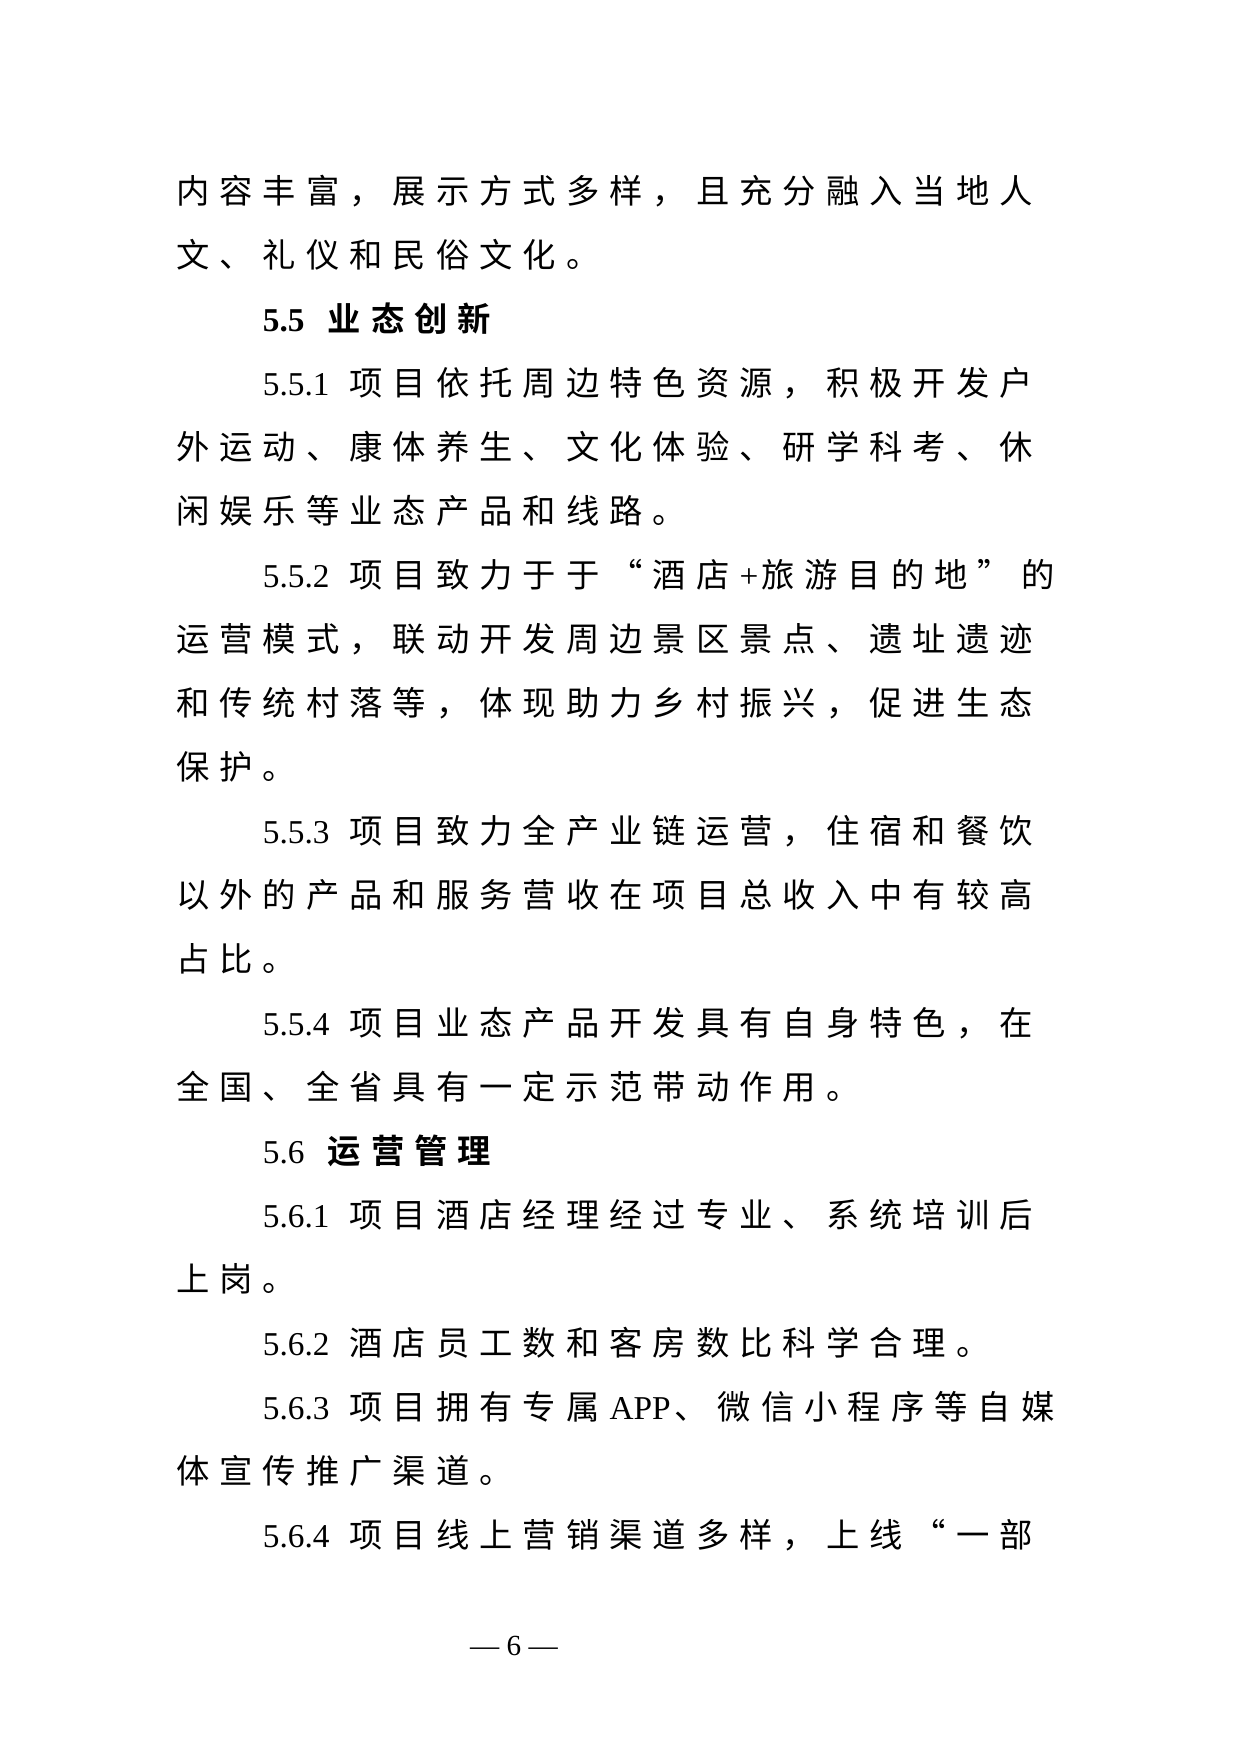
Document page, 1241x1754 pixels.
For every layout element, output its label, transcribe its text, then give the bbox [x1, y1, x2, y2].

text 5.6.2 酒店员工数和客房数比科学合理。 [176, 1309, 1064, 1373]
text 5.6.3 项目拥有专属APP、微信小程序等自媒体宣传推广渠道。 [176, 1373, 1064, 1501]
text 5.5.1 项目依托周边特色资源，积极开发户外运动、康体养生、文化体验、研学科考、休闲娱乐等业态产品和线路。 [176, 349, 1064, 541]
text 5.5.2 项目致力于于“酒店+旅游目的地”的运营模式，联动开发周边景区景点、遗址遗迹和传统村落等，体现助力乡村振兴，促进生态保护。 [176, 541, 1064, 797]
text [176, 157, 1064, 285]
text 5.5 业态创新 [176, 285, 1064, 349]
text 5.5.3 项目致力全产业链运营，住宿和餐饮以外的产品和服务营收在项目总收入中有较高占比。 [176, 797, 1064, 989]
text 5.6 运营管理 [176, 1117, 1064, 1181]
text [176, 1501, 1064, 1564]
text 5.5.4 项目业态产品开发具有自身特色，在全国、全省具有一定示范带动作用。 [176, 989, 1064, 1117]
text 5.6.1 项目酒店经理经过专业、系统培训后上岗。 [176, 1181, 1064, 1309]
